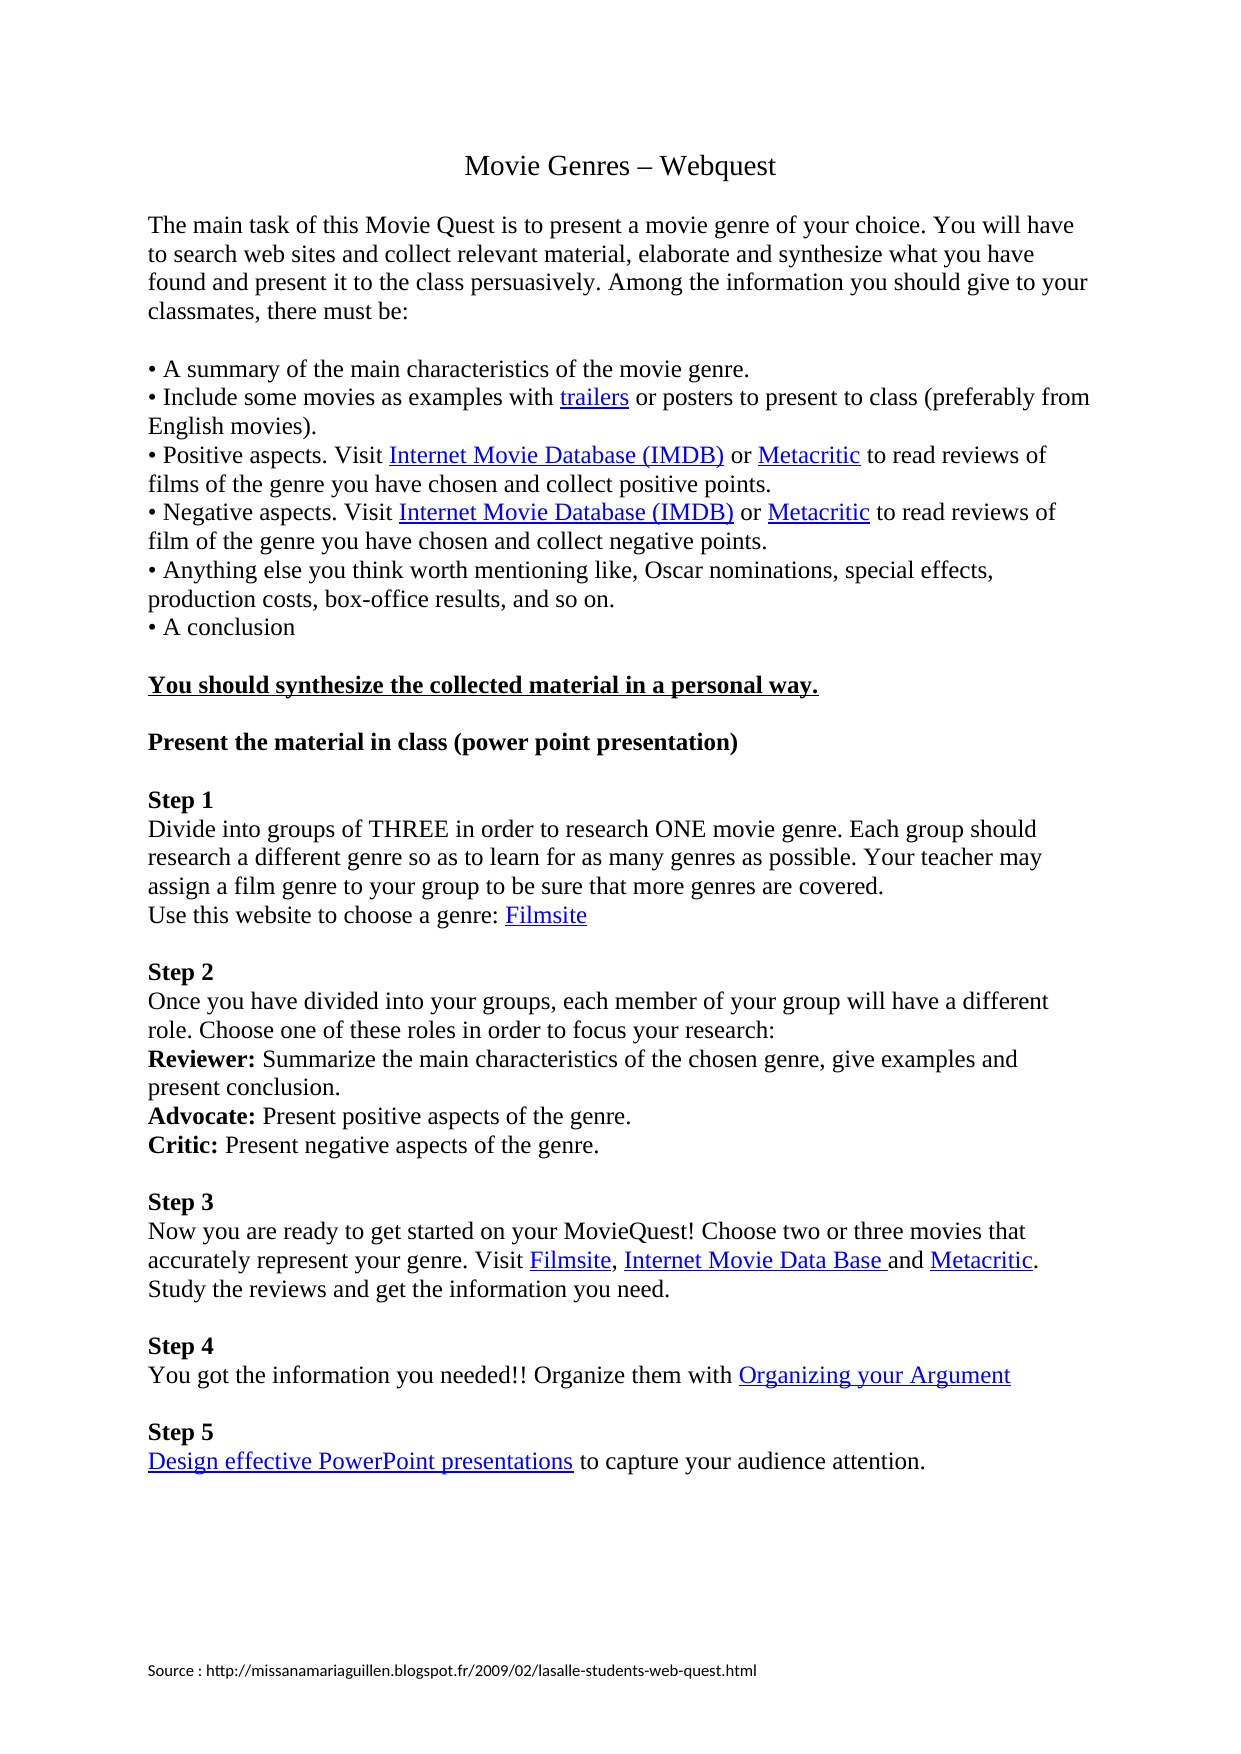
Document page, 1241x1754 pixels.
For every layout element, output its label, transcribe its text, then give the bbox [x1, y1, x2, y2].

text You should synthesize the collected material in a personal way. [148, 641, 1093, 699]
text Present the material in class (power point presentation) [148, 727, 1093, 756]
text • A summary of the main characteristics of the movie genre. • Include some movies as examples with trailers or posters to present to class (preferably from English movies). • Positive aspects. Visit Internet Movie Database (IMDB) or Metacritic to read reviews of films of the genre you have chosen and collect positive points. • Negative aspects. Visit Internet Movie Database (IMDB) or Metacritic to read reviews of film of the genre you have chosen and collect negative points. • Anything else you think worth mentioning like, Oscar nominations, special effects, production costs, box-office results, and so on. • A conclusion [148, 325, 1093, 641]
text Step 4 You got the information you needed!! Organize them with Organizing your Argument [148, 1331, 1093, 1389]
text Step 5 Design effective PowerPoint presentations to capture your audience attention. [148, 1417, 1093, 1475]
text Step 2 Once you have divided into your groups, each member of your group will have a different role. Choose one of these roles in order to focus your research: Reviewer: Summarize the main characteristics of the chosen genre, give examples and present conclusion. Advocate: Present positive aspects of the genre. Critic: Present negative aspects of the genre. [148, 957, 1093, 1159]
text Use this website to choose a genre: Filmsite [148, 900, 1093, 929]
text Movie Genres – Webquest [148, 148, 1093, 181]
text The main task of this Movie Quest is to present a movie genre of your choice. You will have to search web sites and collect relevant material, elaborate and synthesize what you have found and present it to the class persuasively. Among the information you should give to your classmates, there must be: [148, 181, 1093, 325]
text Step 1 Divide into groups of THREE in order to research ONE movie genre. Each group should research a different genre so as to learn for as many genres as possible. Your teacher may assign a film genre to your group to be sure that more genres are covered. [148, 785, 1093, 900]
text Step 3 Now you are ready to get started on your MovieQuest! Choose two or three movies that accurately represent your genre. Visit Filmsite, Internet Movie Data Base and Metacritic. Study the reviews and get the information you need. [148, 1187, 1093, 1302]
